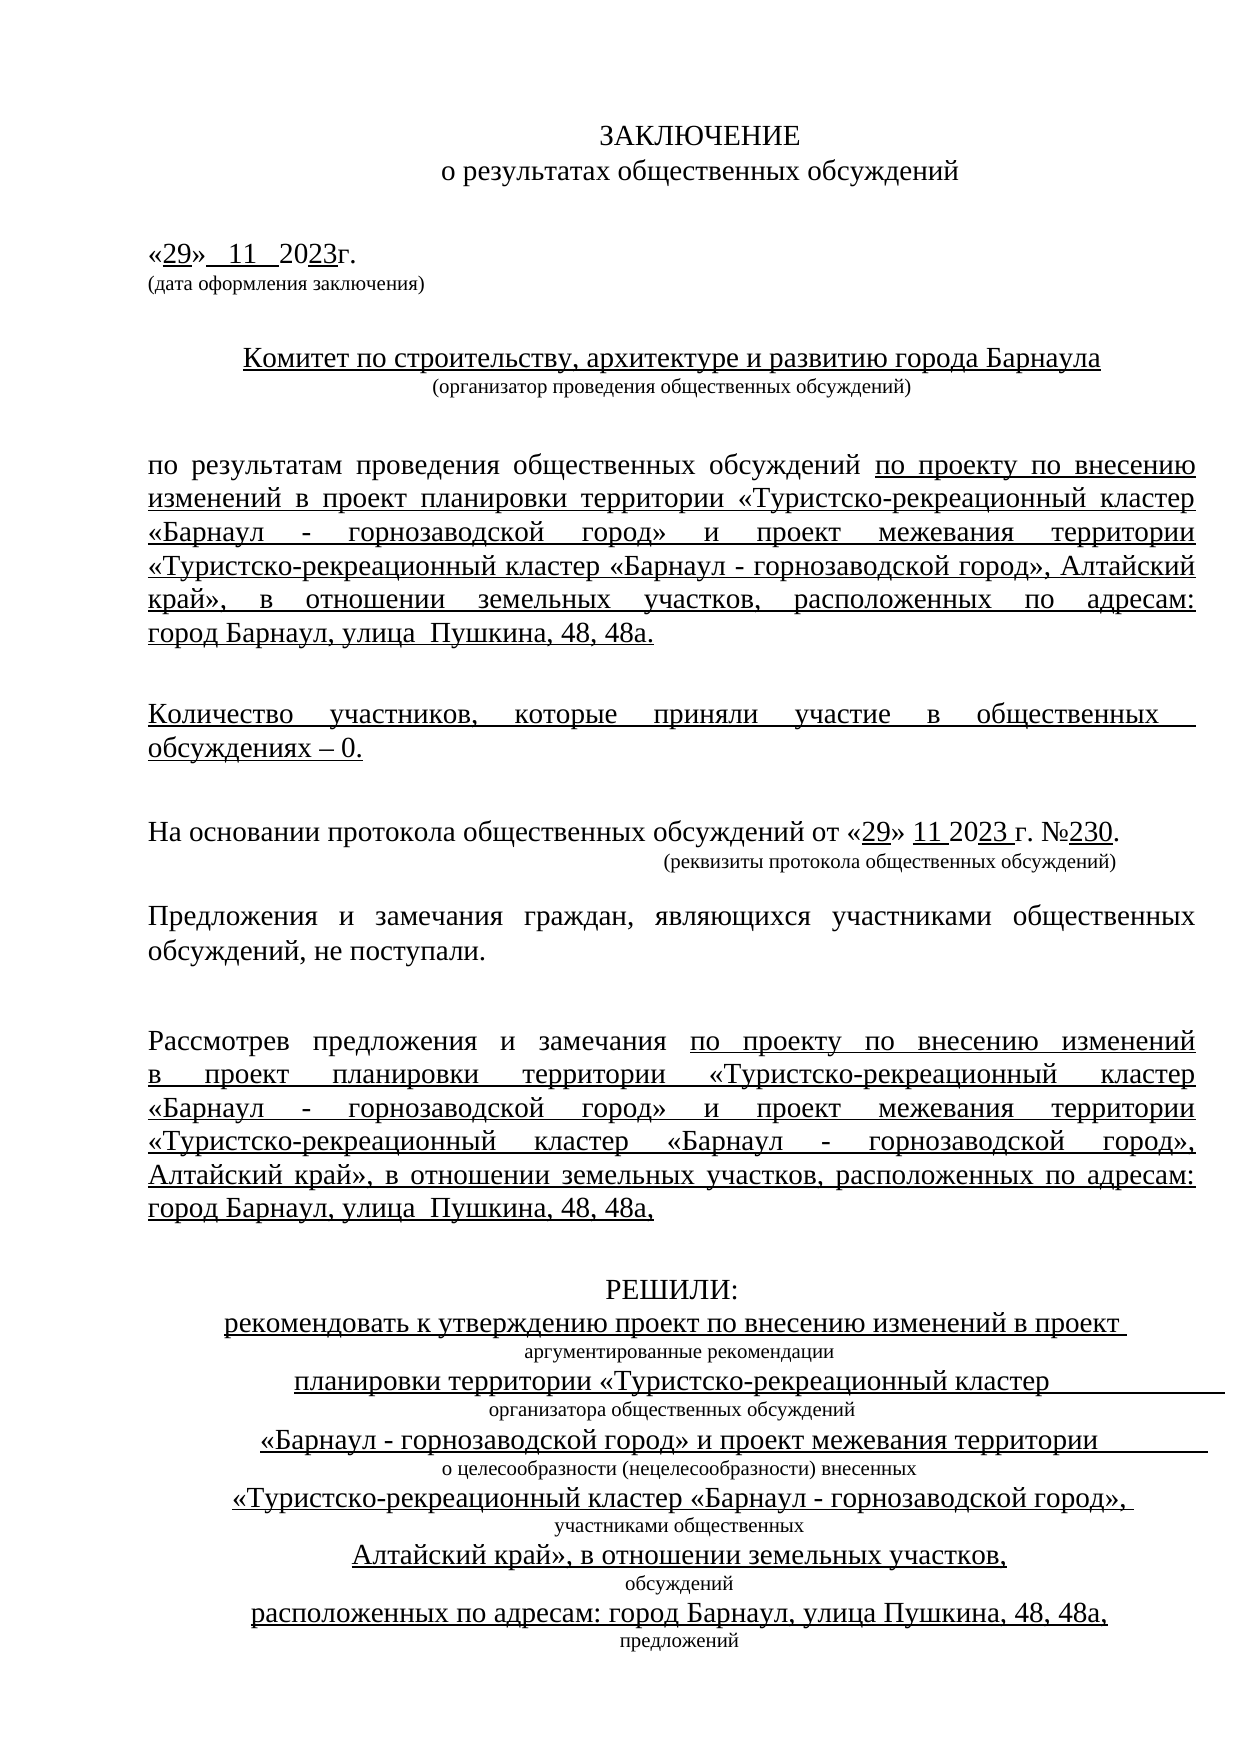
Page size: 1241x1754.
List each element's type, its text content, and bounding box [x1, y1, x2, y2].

text Алтайский край», в отношении земельных участков, [162, 1537, 1196, 1571]
text «29» 11 2023г. [148, 236, 1196, 270]
text обсуждений [162, 1571, 1196, 1595]
text «Барнаул - горнозаводской город» и проект межевания территории [162, 1422, 1196, 1456]
text о целесообразности (нецелесообразности) внесенных [162, 1456, 1196, 1480]
text На основании протокола общественных обсуждений от «29» 11 2023 г. №230. [148, 814, 1196, 848]
text Рассмотрев предложения и замечания по проекту по внесению изменений в проект планировки территории «Туристско-рекреационный кластер «Барнаул - горнозаводской город» и проект межевания территории «Туристско-рекреационный кластер «Барнаул - горнозаводской город», Алтайский край», в отношении земельных участков, расположенных по адресам: город Барнаул, улица Пушкина, 48, 48а, [148, 1023, 1196, 1085]
text предложений [162, 1628, 1196, 1652]
text Количество участников, которые приняли участие в общественных обсуждениях – 0. [148, 696, 1196, 725]
text (реквизиты протокола общественных обсуждений) [148, 849, 1196, 873]
text Рассмотрев предложения и замечания по проекту по внесению изменений в проект планировки территории «Туристско-рекреационный кластер «Барнаул - горнозаводской город» и проект межевания территории «Туристско-рекреационный кластер «Барнаул - горнозаводской город», Алтайский край», в отношении земельных участков, расположенных по адресам: город Барнаул, улица Пушкина, 48, 48а, [148, 1188, 1196, 1224]
text «Туристско-рекреационный кластер «Барнаул - горнозаводской город», [162, 1480, 1196, 1513]
text по результатам проведения общественных обсуждений по проекту по внесению изменений в проект планировки территории «Туристско-рекреационный кластер «Барнаул - горнозаводской город» и проект межевания территории «Туристско-рекреационный кластер «Барнаул - горнозаводской город», Алтайский край», в отношении земельных участков, расположенных по адресам: город Барнаул, улица Пушкина, 48, 48а. [148, 511, 1196, 543]
text (дата оформления заключения) [148, 271, 1196, 295]
text Комитет по строительству, архитектуре и развитию города Барнаула [148, 340, 1196, 373]
text по результатам проведения общественных обсуждений по проекту по внесению изменений в проект планировки территории «Туристско-рекреационный кластер «Барнаул - горнозаводской город» и проект межевания территории «Туристско-рекреационный кластер «Барнаул - горнозаводской город», Алтайский край», в отношении земельных участков, расположенных по адресам: город Барнаул, улица Пушкина, 48, 48а. [148, 612, 1196, 648]
text (организатор проведения общественных обсуждений) [148, 374, 1196, 398]
text участниками общественных [162, 1513, 1196, 1537]
text по результатам проведения общественных обсуждений по проекту по внесению изменений в проект планировки территории «Туристско-рекреационный кластер «Барнаул - горнозаводской город» и проект межевания территории «Туристско-рекреационный кластер «Барнаул - горнозаводской город», Алтайский край», в отношении земельных участков, расположенных по адресам: город Барнаул, улица Пушкина, 48, 48а. [148, 447, 1196, 510]
text о результатах общественных обсуждений [148, 153, 1196, 186]
text организатора общественных обсуждений [148, 1397, 1196, 1421]
text Количество участников, которые приняли участие в общественных обсуждениях – 0. [148, 727, 1196, 764]
text по результатам проведения общественных обсуждений по проекту по внесению изменений в проект планировки территории «Туристско-рекреационный кластер «Барнаул - горнозаводской город» и проект межевания территории «Туристско-рекреационный кластер «Барнаул - горнозаводской город», Алтайский край», в отношении земельных участков, расположенных по адресам: город Барнаул, улица Пушкина, 48, 48а. [148, 545, 1196, 577]
text по результатам проведения общественных обсуждений по проекту по внесению изменений в проект планировки территории «Туристско-рекреационный кластер «Барнаул - горнозаводской город» и проект межевания территории «Туристско-рекреационный кластер «Барнаул - горнозаводской город», Алтайский край», в отношении земельных участков, расположенных по адресам: город Барнаул, улица Пушкина, 48, 48а. [148, 578, 1196, 610]
text ЗАКЛЮЧЕНИЕ [148, 118, 1196, 152]
text РЕШИЛИ: [148, 1272, 1196, 1305]
text Предложения и замечания граждан, являющихся участниками общественных обсуждений, не поступали. [148, 898, 1196, 966]
text Рассмотрев предложения и замечания по проекту по внесению изменений в проект планировки территории «Туристско-рекреационный кластер «Барнаул - горнозаводской город» и проект межевания территории «Туристско-рекреационный кластер «Барнаул - горнозаводской город», Алтайский край», в отношении земельных участков, расположенных по адресам: город Барнаул, улица Пушкина, 48, 48а, [148, 1087, 1196, 1119]
text Рассмотрев предложения и замечания по проекту по внесению изменений в проект планировки территории «Туристско-рекреационный кластер «Барнаул - горнозаводской город» и проект межевания территории «Туристско-рекреационный кластер «Барнаул - горнозаводской город», Алтайский край», в отношении земельных участков, расположенных по адресам: город Барнаул, улица Пушкина, 48, 48а, [148, 1154, 1196, 1186]
text аргументированные рекомендации [162, 1339, 1196, 1363]
text планировки территории «Туристско-рекреационный кластер [148, 1363, 1196, 1396]
text рекомендовать к утверждению проект по внесению изменений в проект [148, 1305, 1196, 1339]
text Рассмотрев предложения и замечания по проекту по внесению изменений в проект планировки территории «Туристско-рекреационный кластер «Барнаул - горнозаводской город» и проект межевания территории «Туристско-рекреационный кластер «Барнаул - горнозаводской город», Алтайский край», в отношении земельных участков, расположенных по адресам: город Барнаул, улица Пушкина, 48, 48а, [148, 1120, 1196, 1152]
text расположенных по адресам: город Барнаул, улица Пушкина, 48, 48а, [162, 1595, 1196, 1628]
